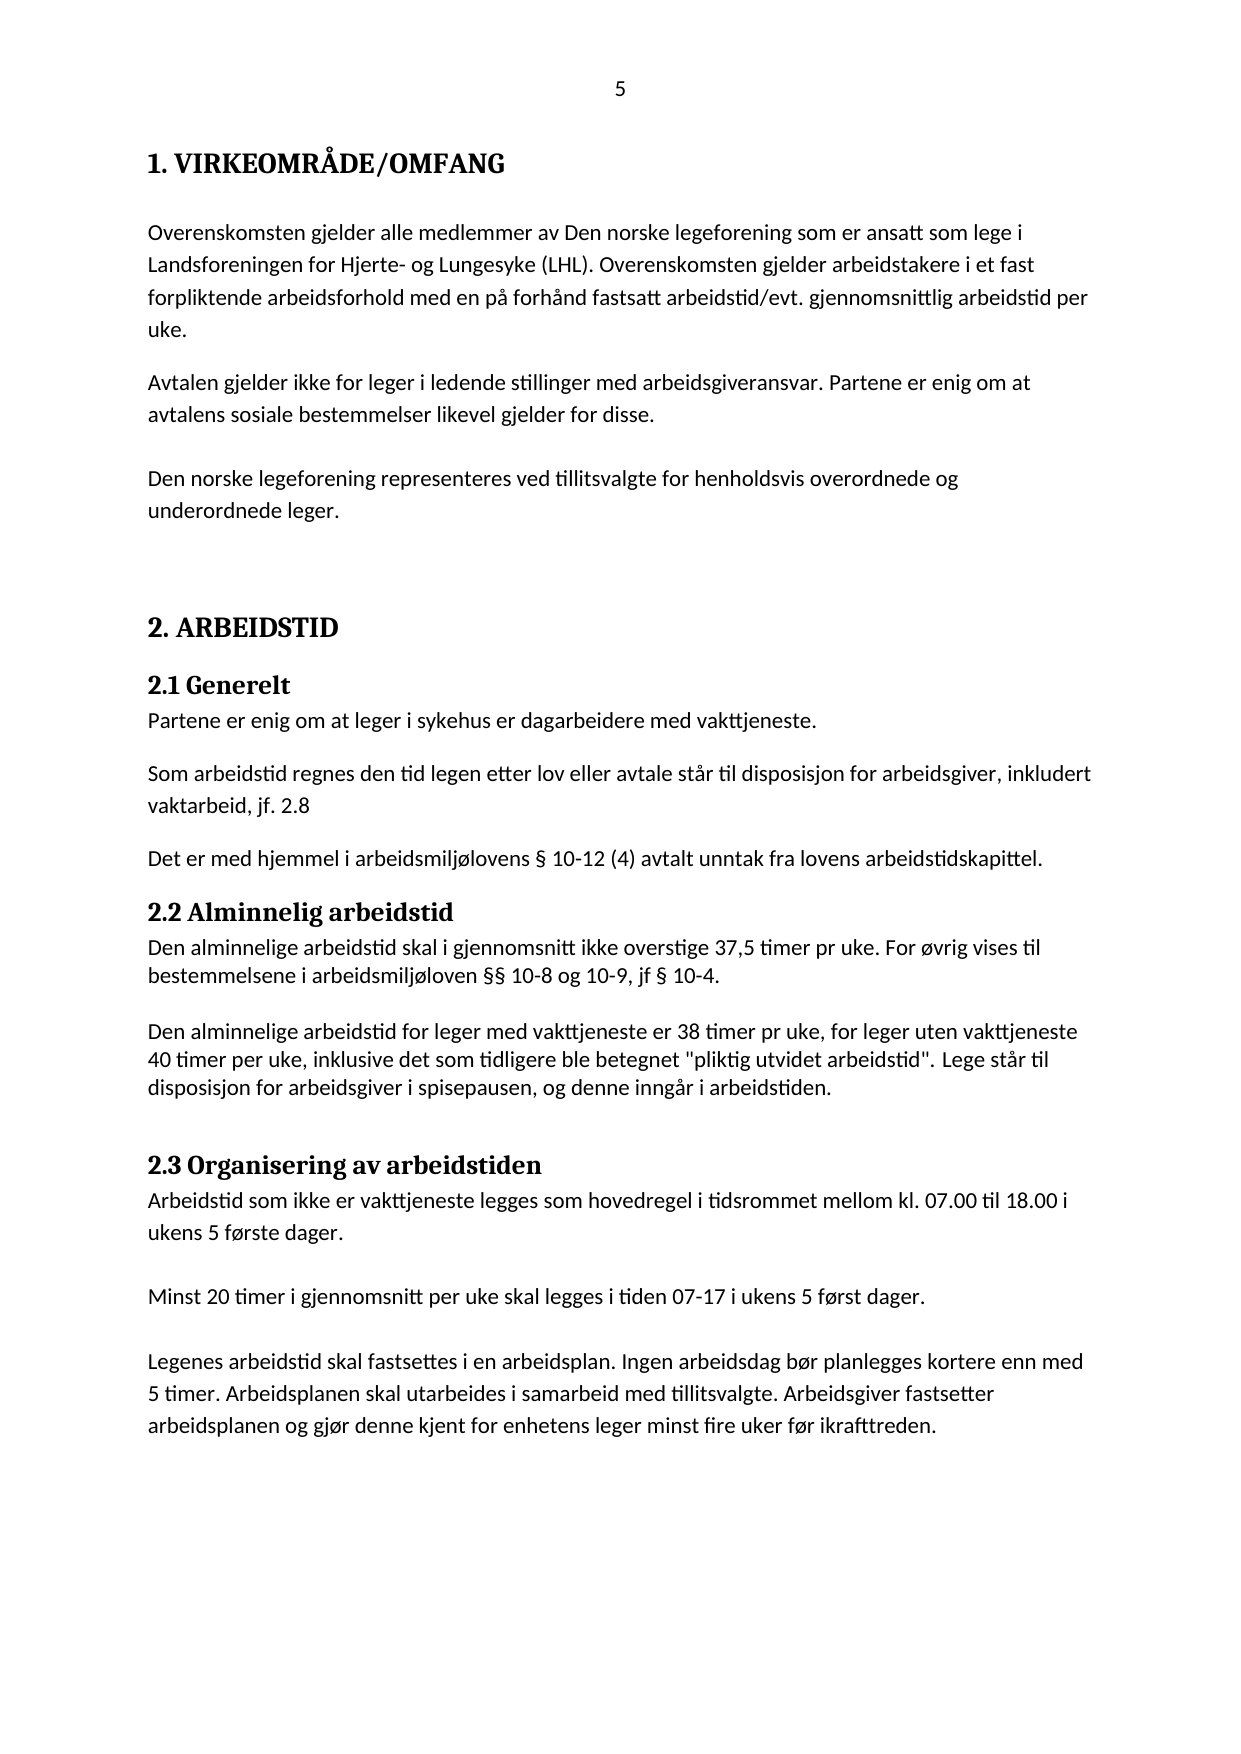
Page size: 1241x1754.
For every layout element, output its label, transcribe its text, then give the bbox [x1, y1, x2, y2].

text Partene er enig om at leger i sykehus er dagarbeidere med vakttjeneste. [148, 706, 1093, 734]
text Det er med hjemmel i arbeidsmiljølovens § 10-12 (4) avtalt unntak fra lovens arbeidstidskapittel. [148, 844, 1093, 872]
text Den norske legeforening representeres ved tillitsvalgte for henholdsvis overordnede og underordnede leger. [148, 464, 1093, 525]
text Legenes arbeidstid skal fastsettes i en arbeidsplan. Ingen arbeidsdag bør planlegges kortere enn med 5 timer. Arbeidsplanen skal utarbeides i samarbeid med tillitsvalgte. Arbeidsgiver fastsetter arbeidsplanen og gjør denne kjent for enhetens leger minst fire uker før ikrafttreden. [148, 1347, 1093, 1439]
text Minst 20 timer i gjennomsnitt per uke skal legges i tiden 07-17 i ukens 5 først dager. [148, 1282, 1093, 1310]
subtitle 2. ARBEIDSTID [148, 611, 1093, 644]
text Avtalen gjelder ikke for leger i ledende stillinger med arbeidsgiveransvar. Partene er enig om at avtalens sosiale bestemmelser likevel gjelder for disse. [148, 368, 1093, 428]
text Den alminnelige arbeidstid skal i gjennomsnitt ikke overstige 37,5 timer pr uke. For øvrig vises til bestemmelsene i arbeidsmiljøloven §§ 10-8 og 10-9, jf § 10-4. [148, 933, 1093, 989]
text Den alminnelige arbeidstid for leger med vakttjeneste er 38 timer pr uke, for leger uten vakttjeneste 40 timer per uke, inklusive det som tidligere ble betegnet "pliktig utvidet arbeidstid". Lege står til disposisjon for arbeidsgiver i spisepausen, og denne inngår i arbeidstiden. [148, 1017, 1093, 1101]
subtitle 2.3 Organisering av arbeidstiden [148, 1150, 1093, 1181]
subtitle 2.1 Generelt [148, 670, 1093, 702]
text Som arbeidstid regnes den tid legen etter lov eller avtale står til disposisjon for arbeidsgiver, inkludert vaktarbeid, jf. 2.8 [148, 759, 1093, 819]
text Overenskomsten gjelder alle medlemmer av Den norske legeforening som er ansatt som lege i Landsforeningen for Hjerte- og Lungesyke (LHL). Overenskomsten gjelder arbeidstakere i et fast forpliktende arbeidsforhold med en på forhånd fastsatt arbeidstid/evt. gjennomsnittlig arbeidstid per uke. [148, 218, 1093, 343]
subtitle 1. VIRKEOMRÅDE/OMFANG [148, 148, 1093, 181]
text Arbeidstid som ikke er vakttjeneste legges som hovedregel i tidsrommet mellom kl. 07.00 til 18.00 i ukens 5 første dager. [148, 1186, 1093, 1246]
subtitle 2.2 Alminnelig arbeidstid [148, 897, 1093, 928]
